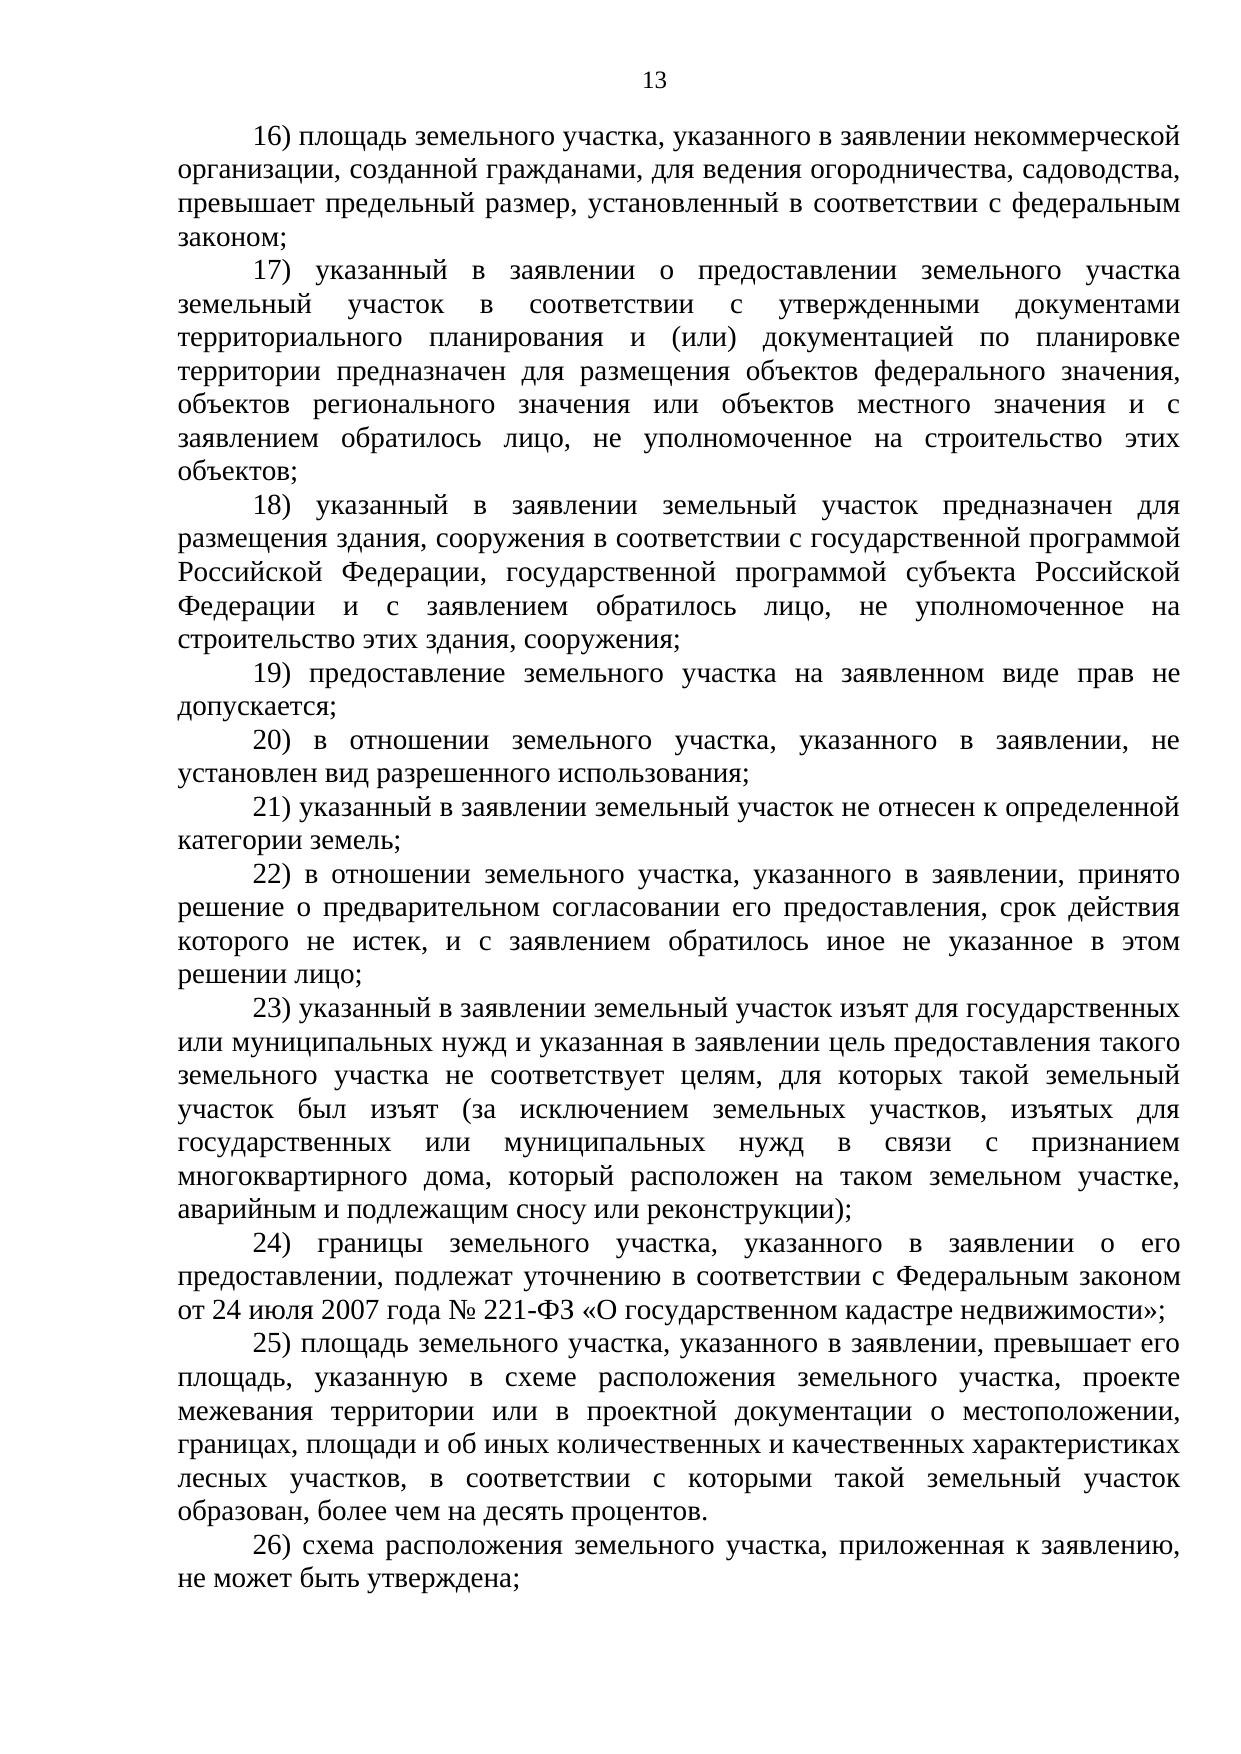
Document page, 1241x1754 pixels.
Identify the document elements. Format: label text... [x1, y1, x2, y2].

text 25) площадь земельного участка, указанного в заявлении, превышает его площадь, указанную в схеме расположения земельного участка, проекте межевания территории или в проектной документации о местоположении, границах, площади и об иных количественных и качественных характеристиках лесных участков, в соответствии с которыми такой земельный участок образован, более чем на десять процентов. [177, 1326, 1181, 1527]
text 21) указанный в заявлении земельный участок не отнесен к определенной категории земель; [177, 789, 1181, 856]
text 17) указанный в заявлении о предоставлении земельного участка земельный участок в соответствии с утвержденными документами территориального планирования и (или) документацией по планировке территории предназначен для размещения объектов федерального значения, объектов регионального значения или объектов местного значения и с заявлением обратилось лицо, не уполномоченное на строительство этих объектов; [177, 252, 1181, 487]
text 20) в отношении земельного участка, указанного в заявлении, не установлен вид разрешенного использования; [177, 722, 1181, 789]
text 19) предоставление земельного участка на заявленном виде прав не допускается; [177, 655, 1181, 722]
text 18) указанный в заявлении земельный участок предназначен для размещения здания, сооружения в соответствии с государственной программой Российской Федерации, государственной программой субъекта Российской Федерации и с заявлением обратилось лицо, не уполномоченное на строительство этих здания, сооружения; [177, 487, 1181, 655]
text 23) указанный в заявлении земельный участок изъят для государственных или муниципальных нужд и указанная в заявлении цель предоставления такого земельного участка не соответствует целям, для которых такой земельный участок был изъят (за исключением земельных участков, изъятых для государственных или муниципальных нужд в связи с признанием многоквартирного дома, который расположен на таком земельном участке, аварийным и подлежащим сносу или реконструкции); [177, 990, 1181, 1225]
text 22) в отношении земельного участка, указанного в заявлении, принято решение о предварительном согласовании его предоставления, срок действия которого не истек, и с заявлением обратилось иное не указанное в этом решении лицо; [177, 856, 1181, 990]
text 26) схема расположения земельного участка, приложенная к заявлению, не может быть утверждена; [177, 1527, 1181, 1594]
text 24) границы земельного участка, указанного в заявлении о его предоставлении, подлежат уточнению в соответствии с Федеральным законом от 24 июля 2007 года № 221-ФЗ «О государственном кадастре недвижимости»; [177, 1225, 1181, 1326]
text 16) площадь земельного участка, указанного в заявлении некоммерческой организации, созданной гражданами, для ведения огородничества, садоводства, превышает предельный размер, установленный в соответствии с федеральным законом; [177, 118, 1181, 252]
